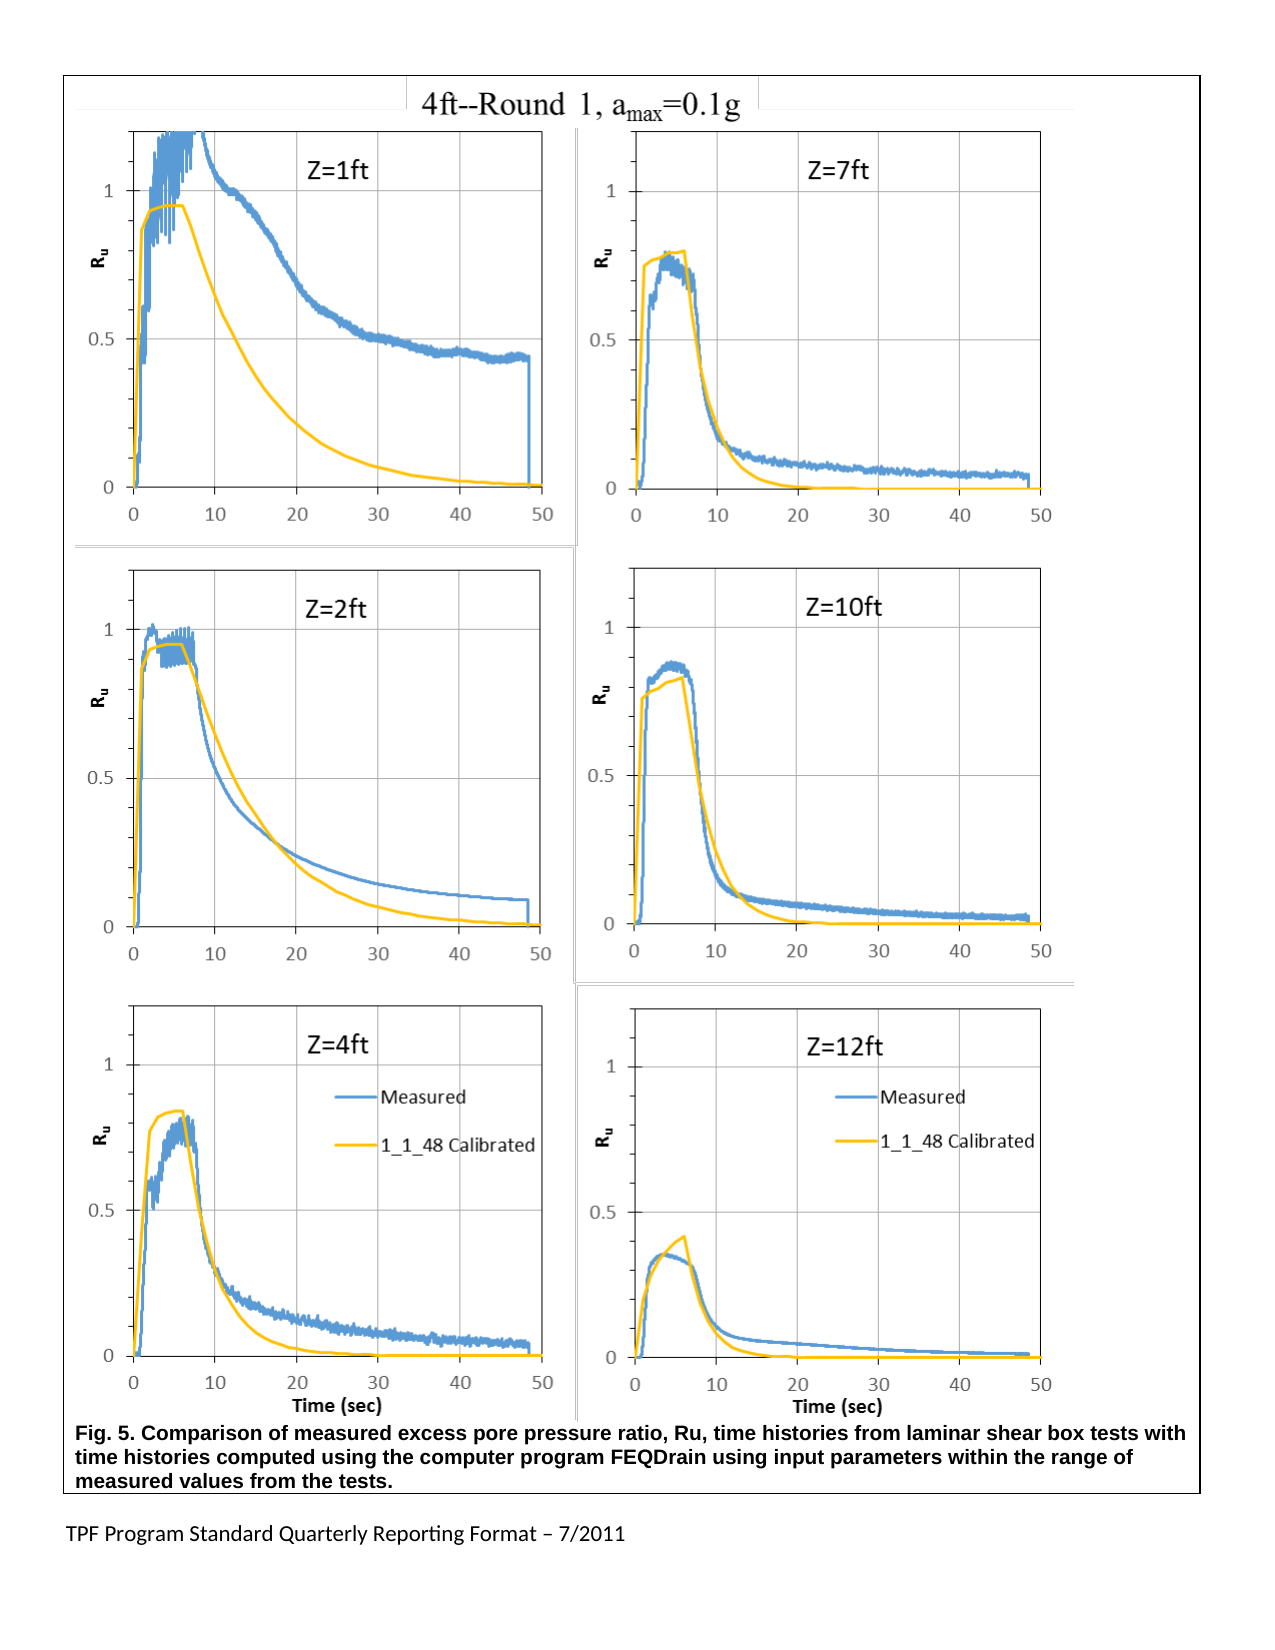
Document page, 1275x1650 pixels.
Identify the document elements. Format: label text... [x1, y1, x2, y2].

table_header Significant Results: Using displacement and acceleration data measured at each ring of the laminar shear box, the cyclic shear strain and cyclic shear stress were computed for each cycle of loading at the elevation of the pore pressure transducers for nine of the shaking tests performed. Cyclic shear stress vs. shear strain curves were then used to compute the shear modulus for each cycle and the shear modulus was normalized by the shear modulus at a strain of 0.0001 strain based on shear wave velocity tests. Fig. 1 provides a plot of the G/Go vs. cyclic shear strain data points obtained from the laminar shear box tests where the excess pore pressure ratio, Ru, was less than 60%. These data points are shown in comparison with the typical range of data for sands with an Ru=0 developed from triaxial shear tests by Seed et al (1986) in Fig.1. Fig. 1. G/Go vs cyclic shear strain data points from laminar shear box tests with Ru<60% in comparison with curves developed from cyclic triaxial shear tests with Ru = 0% (Seed et al 1986) The agreement between the data points and the curves developed by Seed et al (1986) is generally quite good and confirms the general validity of the approach taken. A similar set of G/Go vs cyclic shear strain data points was also obtained for cases where Ru was greater than 60% or liquefied (Ru=100%) in most cases. These data points are plotted in comparison with the G/Go vs cyclic shear strain curves developed by Seed et al (1986). In contrast with the results in Fig. 1, the data points all fall below the G/Go range for non-liquefied sand as would be expected. The data points extend to greater strain levels than are reasonable to obtain with a cyclic triaxial test. The G/Go data points typically lie within the range of 10% to 1%. To provide additional data points for liquefied G/Go data points at smaller strain levels, shear wave velocity measurements after a number of blast induced liquefaction tests are plotted at a strain level of 0.0001%. Once again the G/Go data points are considerably lower than the curve for non-liquefied sand and have an average value of 16%. Likewise velocity data with an Ru of 60% have a G/Go value of about 40%. These curves provide guidance on the effect of pore pressure ratio on the G/Go curves. Fig. 2. G/Go vs cyclic shear strain data points from laminar shear box tests with Ru>60% in comparison with curves developed from cyclic triaxial shear tests with Ru = 0% (Seed et al 1986). Data points for G/Go from shear wave velocity testing in blast liquefaction tests are also shown. The measured cyclic shear strain and excess pore pressure data from the laminar shear box tests was also used to evaluate the development of excess pore pressure with shear strain during the various tests with PVD Drains. Fig. 3 provides a plot showing the typical range of data defining the development of Ru as a function of cyclic shear strain amplitude, γ, after 10 cycles as determined by Dobry (1984) from triaxial cyclic strain tests. The range of data encompasses sands with relative densities from 20 to 80% with an average of about 60%. These results suggest that the range of data is relatively unaffected by relative density. This is likely due to the fact that the relationships are based on strain rather than stress. Although a denser sand may require a higher shear stress than a loose sand to induce liquefaction, a denser sand will also require a greater stress to develop the same shear strain that a loose sand would develop at lower stress. Dobry (1984) contends that the relationship between Ru and γ is a fundamental relationship governing the development of excess pore pressure during liquefaction. Ru vs γ data from the three rounds of tests with the PV drains are also plotted in Fig. 3. The γ value is the average shear strain at a given depth for 10 cycles and Ru is the peak excess pore pressure developed in those 10 cycles from the pore pressure transducer at that depth. Each round of tests involved three separate shaking tests with peak accelerations of 0.05, 0.10 and 0.20g. For the first round of tests the data points generally fall within the range of data for sands without drains, although there are some data points which pull the average best-fit power curve down near the bottom of the range of data. These results suggest that the drains were having a minor effect on pore pressure response for the very loose, compressible soil structure that existed in the freshly placed soil. Perhaps the sand was too loose for drain to provide any meaningful benefit. In contrast, the data points for the second and third rounds of tests are significantly lower than the typical range for sand without drains. The data points and the best-fit power curves in each case also show that the reduction in excess pore pressure generation for a given shear strain becomes more significant with each round of testing. These results suggest that as the sand became somewhat denser and less compressible, that the drains were more effective in retarding the development of excess pore pressure for a given shear strain level. These results provide data on a fundamental level indicating that the drains are reducing the potential for excess pore pressure development relative to sand without drains. Fig. 3. Relationship between excess pore pressure ratio, Ru, vs cyclic shear strain, γ, measured in three rounds of testing with drains in the laminar shear box. The range of data for tests on sands without drains (Dobry, 1984) is also shown for comparison. Some researchers have speculated that even if drains could prevent the development of excess pore pressures, that the resulting settlement would still be the same. To investigate this contention, volumetric strain from the tests was plotted against pore pressure. Volumetric strain was measured as a function of depth for each of the tests, and volumetric strain was plotted as a function of excess pore pressure ratio measured near each pore pressure transducer in the profile in Fig. 4. The volumetric strain produced by a given excess pore pressure ratio for each round of tests falls within a band with increasing pore pressure. Regardless of round number, a given excess pore pressure produced roughly the same range of volumetric shear strain. It is clear; however, that less volumetric strain occurs for round 3 than for round 2 and less for round 2 than for round 1 because lower excess pore pressure ratios developed. These results indicate that the reduction in settlement observed in the tests is primarily due to the reduction in excess pore pressure produced by the drains. During the past quarter, significant progress has been achieved in modeling the measured buildup and dissipation of excess pore pressures observed in the laminar box testing. Previous difficulties with the computer program FEQDrain were associated with improper selection of time step and duration values. Once these problems were discovered, reasonable agreement with the measured excess pore pressure time histories was obtained. For example, measured and computed excess pore pressure ratio time histories are plotted for a number of depths in Fig. 5. These curves are for the first round of tests with a peak acceleration level of 0.10g. Although there are clearly differences between the measured and computed curves, the model is general capturing the observed behavior. Reasonable agreement with the results from the tests for other rounds and other acceleration levels has been obtained by adjusting three parameters, the hydraulic conductivity, the modulus of compressibility, and the number of cycles to liquefaction. The hydraulic conductivity and modulus of compressibility that could be used in the model were fairly well constrained by the measured values from the physical tests. The number of cycles to liquefaction had to be estimated based on the results of similar tests without drains along with some judgment. Good agreement could generally be obtained using parameters within the range of measured values versus depth. The simplified pore pressure generation model in FEQDrain was not capable of capturing the dilation spikes in the pore pressure time histories for the tests at higher relative density for round 3. Fig. 4. Relationship between measured volumetric strain and peak excess pore pressure ratio for round 1, 2 and 3 tests with prefabricated vertical drains in the laminar shear box testing. Fig. 5. Comparison of measured excess pore pressure ratio, Ru, time histories from laminar shear box tests with time histories computed using the computer program FEQDrain using input parameters within the range of measured values from the tests. [64, 76, 1199, 1493]
picture [75, 76, 1074, 1422]
